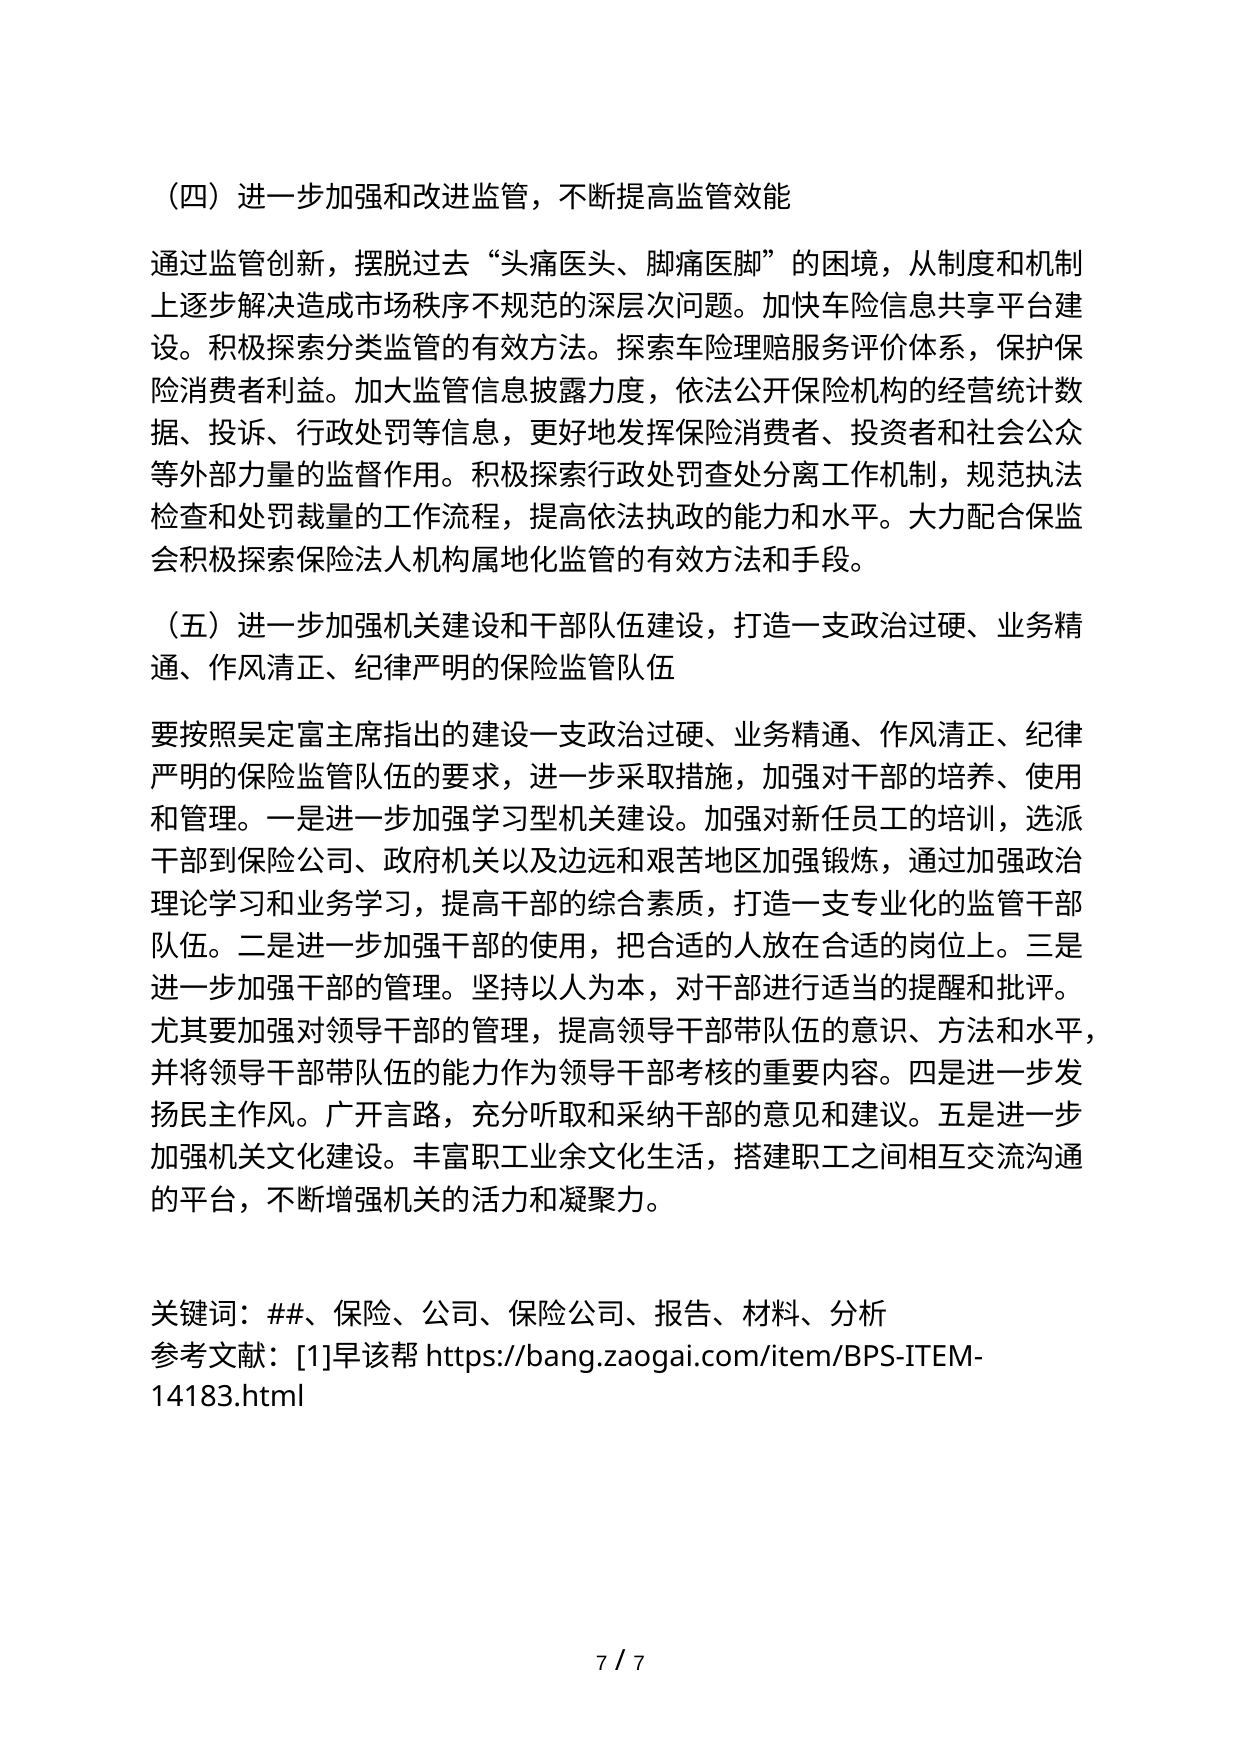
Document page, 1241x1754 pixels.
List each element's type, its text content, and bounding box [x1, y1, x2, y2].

text 关键词：##、保险、公司、保险公司、报告、材料、分析 [150, 1290, 1090, 1333]
text 要按照吴定富主席指出的建设一支政治过硬、业务精通、作风清正、纪律严明的保险监管队伍的要求，进一步采取措施，加强对干部的培养、使用和管理。一是进一步加强学习型机关建设。加强对新任员工的培训，选派干部到保险公司、政府机关以及边远和艰苦地区加强锻炼，通过加强政治理论学习和业务学习，提高干部的综合素质，打造一支专业化的监管干部队伍。二是进一步加强干部的使用，把合适的人放在合适的岗位上。三是进一步加强干部的管理。坚持以人为本，对干部进行适当的提醒和批评。尤其要加强对领导干部的管理，提高领导干部带队伍的意识、方法和水平，并将领导干部带队伍的能力作为领导干部考核的重要内容。四是进一步发扬民主作风。广开言路，充分听取和采纳干部的意见和建议。五是进一步加强机关文化建设。丰富职工业余文化生活，搭建职工之间相互交流沟通的平台，不断增强机关的活力和凝聚力。 [150, 711, 1090, 1218]
text （五）进一步加强机关建设和干部队伍建设，打造一支政治过硬、业务精通、作风清正、纪律严明的保险监管队伍 [150, 602, 1090, 687]
text （四）进一步加强和改进监管，不断提高监管效能 [150, 174, 1090, 216]
text 通过监管创新，摆脱过去“头痛医头、脚痛医脚”的困境，从制度和机制上逐步解决造成市场秩序不规范的深层次问题。加快车险信息共享平台建设。积极探索分类监管的有效方法。探索车险理赔服务评价体系，保护保险消费者利益。加大监管信息披露力度，依法公开保险机构的经营统计数据、投诉、行政处罚等信息，更好地发挥保险消费者、投资者和社会公众等外部力量的监督作用。积极探索行政处罚查处分离工作机制，规范执法检查和处罚裁量的工作流程，提高依法执政的能力和水平。大力配合保监会积极探索保险法人机构属地化监管的有效方法和手段。 [150, 240, 1090, 578]
text 参考文献：[1]早该帮https://bang.zaogai.com/item/BPS-ITEM-14183.html [150, 1333, 1090, 1415]
